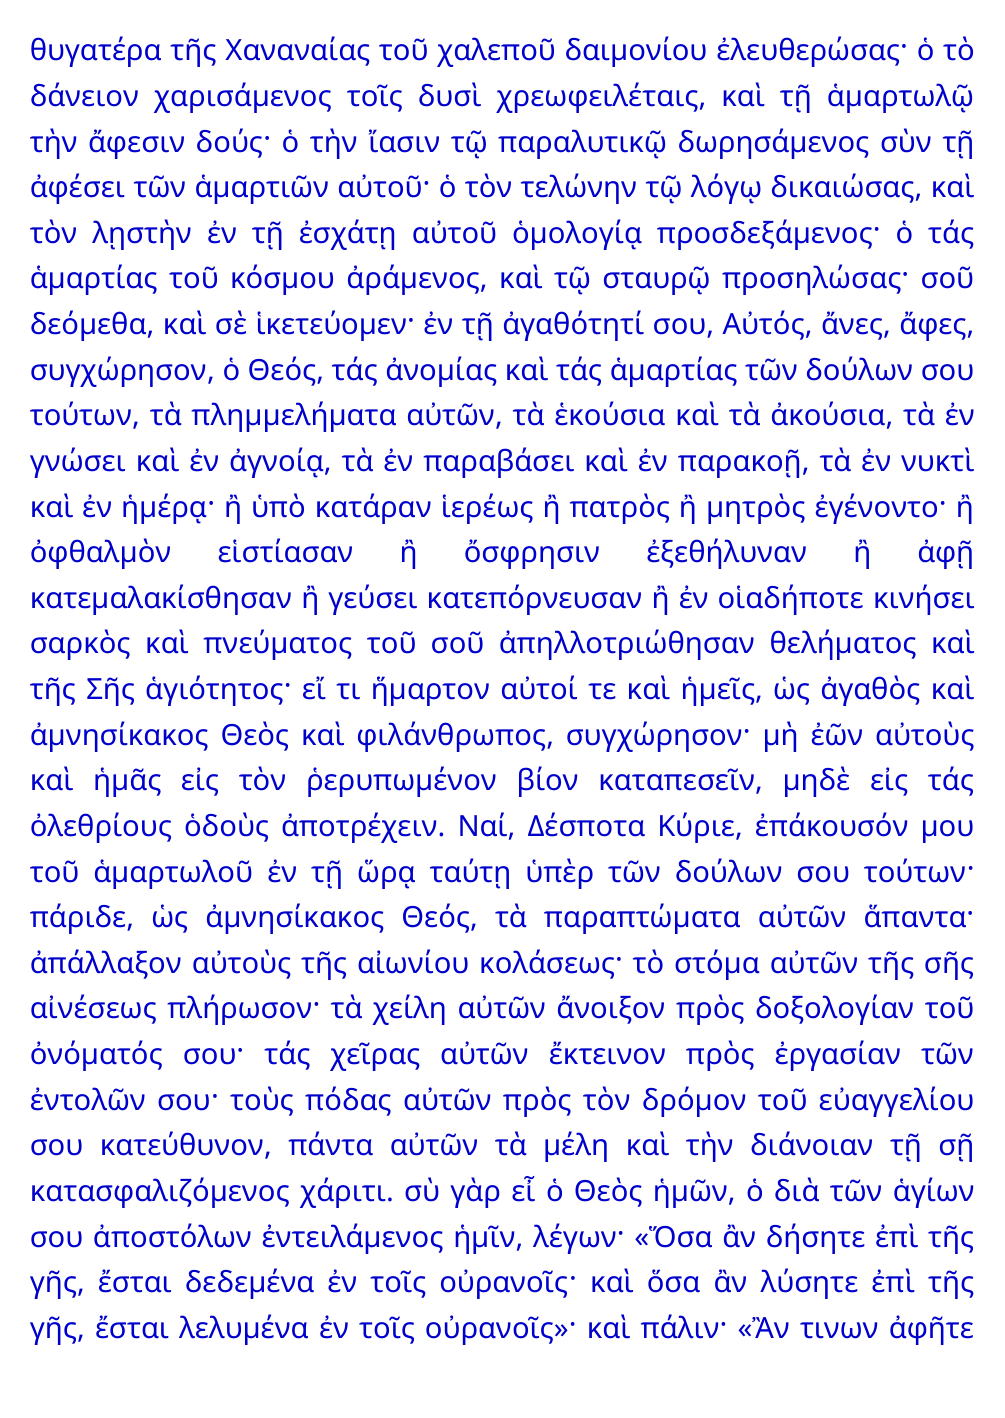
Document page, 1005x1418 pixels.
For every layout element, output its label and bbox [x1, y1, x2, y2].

text [29, 29, 974, 1347]
